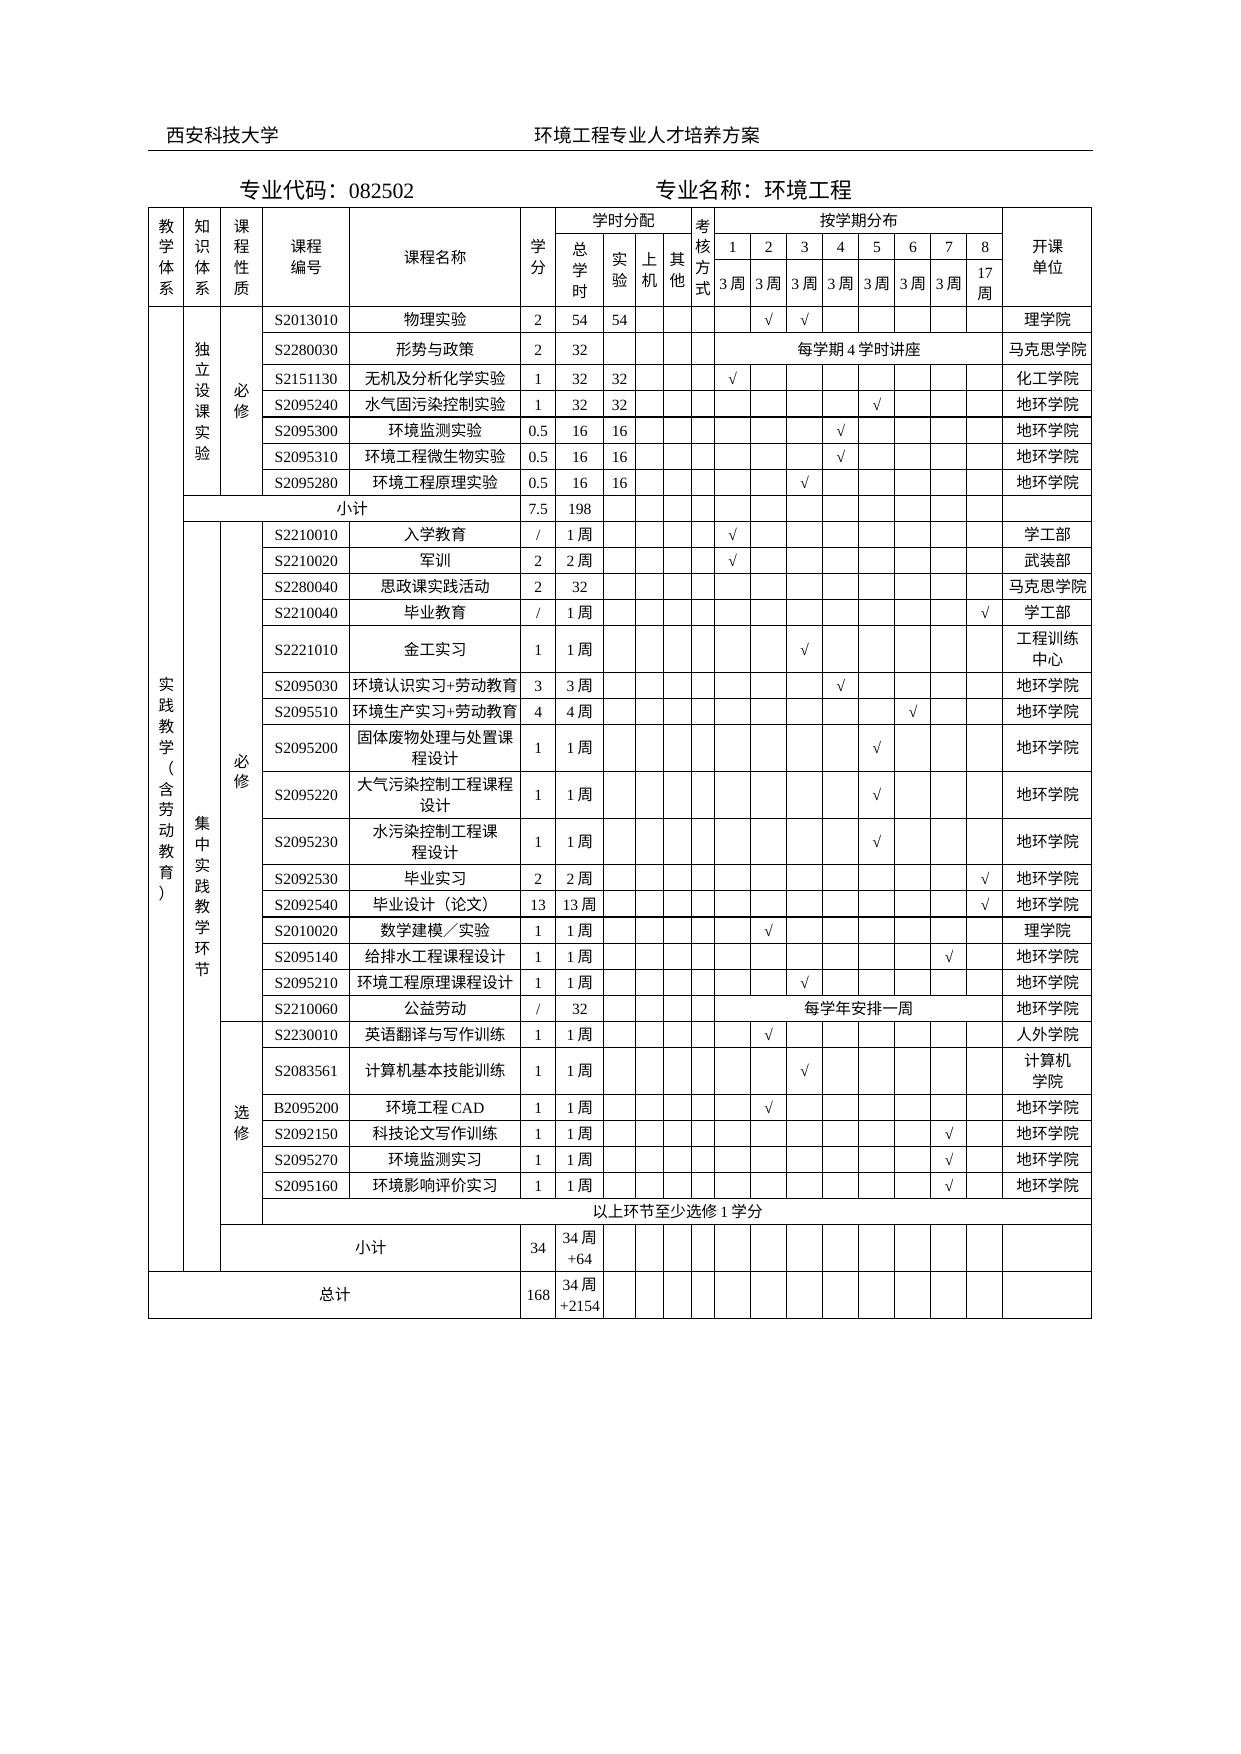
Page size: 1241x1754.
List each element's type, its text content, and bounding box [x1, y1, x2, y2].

table_cell [823, 391, 858, 416]
table_cell [967, 548, 1002, 573]
table_cell [895, 470, 930, 494]
table_cell [895, 522, 930, 547]
table_cell 人外学院 [1003, 1022, 1091, 1047]
table_cell 34周+2154 [556, 1272, 603, 1317]
table_cell [715, 772, 750, 817]
table_cell [636, 970, 663, 994]
table_cell [859, 1121, 894, 1146]
table_cell [636, 944, 663, 968]
table_cell [664, 772, 691, 817]
table_cell 化工学院 [1003, 365, 1091, 390]
table_cell [715, 1225, 750, 1271]
table_cell [715, 444, 750, 468]
table_cell [859, 600, 894, 625]
table_cell 数学建模∕实验 [350, 918, 520, 942]
table_cell [1003, 1272, 1091, 1317]
table_cell 地环学院 [1003, 391, 1091, 416]
table_cell [967, 418, 1002, 442]
table_cell √ [931, 1173, 966, 1198]
table_cell [715, 574, 750, 599]
table_cell [823, 307, 858, 332]
table_cell 独立设课实验 [184, 307, 220, 494]
table_cell 1 [521, 1095, 555, 1119]
table_cell 34周+64 [556, 1225, 603, 1271]
table_cell 32 [604, 391, 635, 416]
table_cell [604, 918, 635, 942]
table_cell 6 [895, 234, 930, 259]
table_cell 马克思学院 [1003, 574, 1091, 599]
table_cell 1 [521, 1147, 555, 1172]
table_cell [931, 819, 966, 864]
table_cell [859, 496, 894, 521]
table_cell [664, 626, 691, 672]
table_cell 16 [604, 418, 635, 442]
table_cell [692, 673, 714, 698]
table_header 知识体系 [184, 208, 220, 306]
table_cell [895, 1225, 930, 1271]
table_cell 1 [521, 772, 555, 817]
table_cell [664, 522, 691, 547]
table_cell [895, 891, 930, 916]
table_cell [715, 865, 750, 890]
table_cell [751, 1048, 786, 1093]
table_cell [787, 673, 822, 698]
table_cell 32 [556, 996, 603, 1021]
table_cell [787, 548, 822, 573]
table_cell [823, 1173, 858, 1198]
table_cell [692, 600, 714, 625]
table_cell [636, 819, 663, 864]
table_cell [636, 865, 663, 890]
table_cell [967, 699, 1002, 724]
table_cell [751, 626, 786, 672]
table_cell [604, 865, 635, 890]
table_cell [664, 891, 691, 916]
table_cell [636, 548, 663, 573]
table_cell [751, 496, 786, 521]
table_cell [664, 333, 691, 364]
table_cell 金工实习 [350, 626, 520, 672]
table_cell [931, 970, 966, 994]
table_cell [692, 1225, 714, 1271]
table_cell [715, 600, 750, 625]
table_cell [967, 1095, 1002, 1119]
table_cell √ [931, 1147, 966, 1172]
table_cell 2 [751, 234, 786, 259]
table_cell 32 [556, 365, 603, 390]
table_cell 1 [521, 944, 555, 968]
table_cell [715, 699, 750, 724]
table_cell √ [895, 699, 930, 724]
table_cell [715, 891, 750, 916]
table_cell 毕业实习 [350, 865, 520, 890]
table_cell [787, 1272, 822, 1317]
table_cell √ [823, 444, 858, 468]
table_cell 13 [521, 891, 555, 916]
table_cell [751, 574, 786, 599]
table_cell [967, 944, 1002, 968]
table_cell 水污染控制工程课 程设计 [350, 819, 520, 864]
table_cell [664, 1225, 691, 1271]
table_cell 地环学院 [1003, 772, 1091, 817]
table_cell [1003, 496, 1091, 521]
table_cell 地环学院 [1003, 1095, 1091, 1119]
table_cell √ [859, 725, 894, 771]
table_cell [715, 1095, 750, 1119]
table_cell [692, 725, 714, 771]
table_cell [751, 1225, 786, 1271]
table_cell S2210060 [263, 996, 349, 1021]
table_cell [967, 819, 1002, 864]
table_cell √ [751, 307, 786, 332]
table_cell [895, 918, 930, 942]
table_cell 武装部 [1003, 548, 1091, 573]
table_cell 2周 [556, 865, 603, 890]
table_cell [636, 574, 663, 599]
table_header 按学期分布 [715, 208, 1002, 233]
table_cell [636, 1022, 663, 1047]
table_cell √ [967, 865, 1002, 890]
table_cell [664, 574, 691, 599]
table_cell [604, 725, 635, 771]
table_cell 计算机 学院 [1003, 1048, 1091, 1093]
table_cell [931, 1095, 966, 1119]
table_cell [859, 307, 894, 332]
table_cell 4 [521, 699, 555, 724]
table_cell [604, 333, 635, 364]
table_cell [664, 1121, 691, 1146]
table_cell [823, 970, 858, 994]
table_cell [692, 522, 714, 547]
table_cell [895, 725, 930, 771]
table_cell [931, 1225, 966, 1271]
table_cell 集中实践教学环节 [184, 522, 220, 1271]
table_cell [636, 1095, 663, 1119]
table_cell [604, 600, 635, 625]
table_cell [895, 1147, 930, 1172]
table_cell [692, 391, 714, 416]
table_cell [1003, 1225, 1091, 1271]
table_cell 3周 [895, 260, 930, 306]
table_cell [787, 819, 822, 864]
table_cell [751, 944, 786, 968]
table_cell [636, 1121, 663, 1146]
table_cell [692, 1121, 714, 1146]
table_cell [787, 365, 822, 390]
table_cell [787, 496, 822, 521]
table_cell 无机及分析化学实验 [350, 365, 520, 390]
table_cell S2013010 [263, 307, 349, 332]
table_cell [604, 1048, 635, 1093]
table_cell [604, 1173, 635, 1198]
table_cell 计算机基本技能训练 [350, 1048, 520, 1093]
table_cell [664, 970, 691, 994]
table_cell 1周 [556, 819, 603, 864]
table_cell 1 [521, 1121, 555, 1146]
table_cell [664, 1048, 691, 1093]
table_cell [604, 1147, 635, 1172]
table_cell 4周 [556, 699, 603, 724]
table_cell [636, 418, 663, 442]
table_cell S2280030 [263, 333, 349, 364]
table_cell 上机 [636, 234, 663, 306]
table_cell 2 [521, 574, 555, 599]
table_cell [692, 1173, 714, 1198]
table_cell 实验 [604, 234, 635, 306]
table_cell 1周 [556, 1048, 603, 1093]
table_cell [823, 600, 858, 625]
table_cell [692, 418, 714, 442]
table_cell [967, 626, 1002, 672]
table_cell 1 [521, 970, 555, 994]
table_cell [692, 333, 714, 364]
table_cell [787, 699, 822, 724]
table_cell [692, 699, 714, 724]
table_cell [895, 1022, 930, 1047]
table_cell √ [787, 626, 822, 672]
table_cell [859, 444, 894, 468]
table_cell 0.5 [521, 470, 555, 494]
table_cell S2010020 [263, 918, 349, 942]
table_cell 其他 [664, 234, 691, 306]
table_cell 环境工程CAD [350, 1095, 520, 1119]
table_cell 0.5 [521, 444, 555, 468]
table_cell [931, 626, 966, 672]
table_cell [604, 1022, 635, 1047]
table_cell 3周 [859, 260, 894, 306]
table_cell [787, 1173, 822, 1198]
table_cell [636, 444, 663, 468]
table_cell [692, 365, 714, 390]
table_cell [715, 418, 750, 442]
table_cell [604, 496, 635, 521]
table_cell [636, 996, 663, 1021]
table_cell [715, 1147, 750, 1172]
table_cell [604, 772, 635, 817]
table_cell [931, 496, 966, 521]
table_header 课 程 性 质 [221, 208, 262, 306]
table_cell √ [787, 1048, 822, 1093]
table_cell 3 [787, 234, 822, 259]
table_cell [895, 365, 930, 390]
table_cell [636, 391, 663, 416]
table_cell [823, 1048, 858, 1093]
table_cell 1周 [556, 626, 603, 672]
table_cell [636, 1225, 663, 1271]
table_cell 54 [556, 307, 603, 332]
table_cell S2210040 [263, 600, 349, 625]
table_cell [895, 418, 930, 442]
table_cell [895, 944, 930, 968]
table_cell [931, 725, 966, 771]
table_cell [751, 725, 786, 771]
table_cell 1周 [556, 1147, 603, 1172]
table_cell [715, 918, 750, 942]
table_cell 地环学院 [1003, 1173, 1091, 1198]
table_cell [751, 891, 786, 916]
table_cell 32 [556, 333, 603, 364]
table_cell 34 [521, 1225, 555, 1271]
table_header 学时分配 [556, 208, 691, 233]
table_cell 1 [715, 234, 750, 259]
table_cell [787, 1121, 822, 1146]
table_cell [823, 772, 858, 817]
table_cell [787, 574, 822, 599]
table_cell [664, 444, 691, 468]
table_cell [636, 891, 663, 916]
table_cell [859, 1022, 894, 1047]
table_cell [787, 1022, 822, 1047]
table_cell 毕业教育 [350, 600, 520, 625]
table_cell [859, 1095, 894, 1119]
table_cell [692, 1272, 714, 1317]
table_cell [751, 470, 786, 494]
table_cell S2095030 [263, 673, 349, 698]
table_cell [604, 970, 635, 994]
table_cell 17周 [967, 260, 1002, 306]
table_cell [715, 496, 750, 521]
table_cell [895, 772, 930, 817]
table_cell 工程训练 中心 [1003, 626, 1091, 672]
table_cell [636, 600, 663, 625]
table_cell 环境影响评价实习 [350, 1173, 520, 1198]
table_cell S2095210 [263, 970, 349, 994]
table_cell 4 [823, 234, 858, 259]
table_cell √ [751, 1095, 786, 1119]
table_cell √ [931, 944, 966, 968]
table_cell 32 [556, 574, 603, 599]
table_cell 小计 [221, 1225, 520, 1271]
table_cell / [521, 600, 555, 625]
table_cell 1 [521, 391, 555, 416]
table_cell [636, 1173, 663, 1198]
table_cell [664, 391, 691, 416]
table_cell 3周 [931, 260, 966, 306]
table_cell [823, 470, 858, 494]
table_cell [823, 522, 858, 547]
table_cell 7.5 [521, 496, 555, 521]
table_cell [859, 418, 894, 442]
table_cell [692, 548, 714, 573]
table_cell 实践教学（含劳动教育） [149, 307, 183, 1271]
table_cell [664, 307, 691, 332]
table_cell [823, 1121, 858, 1146]
table_cell √ [715, 522, 750, 547]
table_cell [664, 865, 691, 890]
table_cell [895, 1048, 930, 1093]
table_cell [664, 944, 691, 968]
table_cell [664, 365, 691, 390]
table_cell [931, 699, 966, 724]
table_cell [664, 699, 691, 724]
table_cell [636, 699, 663, 724]
table_cell √ [787, 970, 822, 994]
table_cell [859, 1048, 894, 1093]
table_header 课程名称 [350, 208, 520, 306]
table_cell [895, 444, 930, 468]
table_cell [859, 1272, 894, 1317]
table_cell [931, 307, 966, 332]
table_cell [715, 391, 750, 416]
table_cell [692, 918, 714, 942]
table_cell [823, 496, 858, 521]
table_cell [636, 1272, 663, 1317]
table_cell 1 [521, 365, 555, 390]
table_header 教学体系 [149, 208, 183, 306]
table_cell 3周 [715, 260, 750, 306]
table_cell S2230010 [263, 1022, 349, 1047]
table_cell [895, 307, 930, 332]
table_cell 军训 [350, 548, 520, 573]
table_cell [751, 673, 786, 698]
table_cell [664, 819, 691, 864]
table_cell [692, 865, 714, 890]
table_cell [859, 944, 894, 968]
table_cell [859, 548, 894, 573]
table_cell 168 [521, 1272, 555, 1317]
table_cell 必 修 [221, 307, 262, 494]
table_cell [692, 819, 714, 864]
table_cell [931, 444, 966, 468]
table_cell [931, 470, 966, 494]
table_cell [859, 1147, 894, 1172]
table_cell [751, 548, 786, 573]
table_cell S2095300 [263, 418, 349, 442]
table_cell [604, 548, 635, 573]
table_cell [664, 996, 691, 1021]
table_cell [895, 1095, 930, 1119]
table_cell 理学院 [1003, 307, 1091, 332]
table_cell √ [715, 548, 750, 573]
table_cell [715, 970, 750, 994]
table_cell [859, 970, 894, 994]
table_cell 形势与政策 [350, 333, 520, 364]
table_cell [692, 574, 714, 599]
table_cell 地环学院 [1003, 865, 1091, 890]
table_cell [715, 725, 750, 771]
table_cell [604, 574, 635, 599]
table_cell [664, 673, 691, 698]
table_cell √ [967, 891, 1002, 916]
table_cell 16 [556, 470, 603, 494]
table_cell [931, 1022, 966, 1047]
table_cell [895, 574, 930, 599]
table_cell [604, 1095, 635, 1119]
table_cell 环境监测实习 [350, 1147, 520, 1172]
table_cell [715, 944, 750, 968]
table_cell [895, 548, 930, 573]
table_cell 选 修 [221, 1022, 262, 1224]
table_cell [823, 1225, 858, 1271]
table_cell 入学教育 [350, 522, 520, 547]
table_cell S2095270 [263, 1147, 349, 1172]
table_cell 总 学 时 [556, 234, 603, 306]
table_cell [787, 1095, 822, 1119]
table_cell 3周 [787, 260, 822, 306]
table_cell [636, 522, 663, 547]
table_cell [967, 1121, 1002, 1146]
table_cell √ [715, 365, 750, 390]
table_cell [636, 1048, 663, 1093]
table_cell [636, 918, 663, 942]
table_cell 8 [967, 234, 1002, 259]
table_cell 环境工程微生物实验 [350, 444, 520, 468]
table_cell 环境认识实习+劳动教育 [350, 673, 520, 698]
table_cell 必 修 [221, 522, 262, 1021]
table_cell [895, 496, 930, 521]
table_cell [751, 444, 786, 468]
table_cell 198 [556, 496, 603, 521]
table_cell 1周 [556, 600, 603, 625]
table_cell 7 [931, 234, 966, 259]
table_cell 2周 [556, 548, 603, 573]
table_cell 0.5 [521, 418, 555, 442]
table_cell [895, 391, 930, 416]
table_cell [859, 673, 894, 698]
table_cell [931, 574, 966, 599]
table_cell [692, 496, 714, 521]
table_cell 1 [521, 918, 555, 942]
table_cell 1周 [556, 970, 603, 994]
table_cell [787, 522, 822, 547]
table_cell 16 [604, 444, 635, 468]
table_cell 3周 [751, 260, 786, 306]
table_cell 思政课实践活动 [350, 574, 520, 599]
table_cell [604, 522, 635, 547]
table_cell [859, 699, 894, 724]
table_cell [967, 1225, 1002, 1271]
table_cell [967, 391, 1002, 416]
table_cell 2 [521, 548, 555, 573]
table_cell [967, 522, 1002, 547]
table_cell [604, 944, 635, 968]
table_cell 水气固污染控制实验 [350, 391, 520, 416]
table_cell 1 [521, 1022, 555, 1047]
table_cell 1周 [556, 522, 603, 547]
table_cell [787, 865, 822, 890]
table_cell 3周 [823, 260, 858, 306]
table_cell S2083561 [263, 1048, 349, 1093]
table_cell 1周 [556, 725, 603, 771]
table_cell [859, 1225, 894, 1271]
table_cell [692, 307, 714, 332]
table_cell [751, 1147, 786, 1172]
table_cell S2092540 [263, 891, 349, 916]
table_cell 马克思学院 [1003, 333, 1091, 364]
table_cell [787, 444, 822, 468]
table_cell [823, 1022, 858, 1047]
table_cell [751, 600, 786, 625]
table_cell [895, 819, 930, 864]
table_cell 每学年安排一周 [715, 996, 1002, 1021]
table_cell [692, 996, 714, 1021]
table_cell 54 [604, 307, 635, 332]
table_cell [715, 626, 750, 672]
table_cell 以上环节至少选修1学分 [263, 1199, 1091, 1224]
table_cell [692, 891, 714, 916]
table_cell [664, 470, 691, 494]
table_cell [787, 600, 822, 625]
table_cell [859, 918, 894, 942]
table_cell 地环学院 [1003, 418, 1091, 442]
table_cell [967, 1147, 1002, 1172]
table_cell [664, 1022, 691, 1047]
table_cell S2280040 [263, 574, 349, 599]
table_cell [604, 699, 635, 724]
table_cell [823, 626, 858, 672]
table_cell 科技论文写作训练 [350, 1121, 520, 1146]
table_cell 2 [521, 333, 555, 364]
table_cell 地环学院 [1003, 1147, 1091, 1172]
table_cell [751, 865, 786, 890]
table_cell S2095280 [263, 470, 349, 494]
table_cell [967, 444, 1002, 468]
table_cell 1周 [556, 944, 603, 968]
table_cell 每学期4学时讲座 [715, 333, 1002, 364]
table_cell [967, 772, 1002, 817]
table_cell [823, 725, 858, 771]
table_cell 1 [521, 819, 555, 864]
table_cell 学工部 [1003, 600, 1091, 625]
table_cell 2 [521, 865, 555, 890]
table_cell [715, 1022, 750, 1047]
table_cell S2095310 [263, 444, 349, 468]
table_cell 1周 [556, 1121, 603, 1146]
table_cell [751, 699, 786, 724]
table_cell [895, 970, 930, 994]
table_cell [787, 891, 822, 916]
table_cell √ [931, 1121, 966, 1146]
table_cell [823, 918, 858, 942]
table_cell [751, 772, 786, 817]
table_cell [604, 1272, 635, 1317]
table_cell [967, 496, 1002, 521]
table_cell [859, 574, 894, 599]
table_cell 总计 [149, 1272, 520, 1317]
table_cell [967, 970, 1002, 994]
table_cell B2095200 [263, 1095, 349, 1119]
table_cell [787, 918, 822, 942]
table_cell [636, 365, 663, 390]
table_cell [604, 1121, 635, 1146]
table_cell [967, 307, 1002, 332]
table_cell [823, 365, 858, 390]
table_cell 1周 [556, 918, 603, 942]
table_cell S2210010 [263, 522, 349, 547]
table_cell [751, 1272, 786, 1317]
table_cell S2095140 [263, 944, 349, 968]
table_cell [967, 470, 1002, 494]
table_cell [664, 918, 691, 942]
table_cell [931, 600, 966, 625]
table_cell [692, 944, 714, 968]
table_cell [692, 1147, 714, 1172]
table_cell [967, 365, 1002, 390]
table_cell 16 [556, 444, 603, 468]
table_cell 1周 [556, 772, 603, 817]
table_cell 地环学院 [1003, 970, 1091, 994]
table_cell [692, 470, 714, 494]
table_cell [823, 548, 858, 573]
table_cell [895, 1272, 930, 1317]
table_cell 公益劳动 [350, 996, 520, 1021]
table_cell 32 [604, 365, 635, 390]
table_cell 给排水工程课程设计 [350, 944, 520, 968]
table_cell 环境生产实习+劳动教育 [350, 699, 520, 724]
table_cell [823, 1147, 858, 1172]
table_cell [931, 522, 966, 547]
table_cell 13周 [556, 891, 603, 916]
table_cell 理学院 [1003, 918, 1091, 942]
table_cell [931, 918, 966, 942]
table_cell / [521, 996, 555, 1021]
table_cell [692, 1095, 714, 1119]
table_cell √ [859, 772, 894, 817]
table_cell [967, 1048, 1002, 1093]
table_cell [895, 865, 930, 890]
table_cell [931, 891, 966, 916]
table_cell [664, 548, 691, 573]
table_cell √ [859, 391, 894, 416]
table_cell [664, 1147, 691, 1172]
table_cell [823, 1272, 858, 1317]
table_cell [715, 1173, 750, 1198]
table_cell √ [787, 470, 822, 494]
table_cell 32 [556, 391, 603, 416]
table_cell [931, 418, 966, 442]
table_cell [967, 725, 1002, 771]
table_cell [664, 600, 691, 625]
table_cell [664, 1272, 691, 1317]
table_cell [751, 418, 786, 442]
table_cell [895, 600, 930, 625]
table_cell S2092530 [263, 865, 349, 890]
table_cell [664, 496, 691, 521]
table_cell [751, 1173, 786, 1198]
table_cell [859, 522, 894, 547]
table_cell [636, 333, 663, 364]
table_cell 16 [604, 470, 635, 494]
table_cell [715, 1272, 750, 1317]
table_cell [967, 1272, 1002, 1317]
table_cell 2 [521, 307, 555, 332]
table_cell [967, 1173, 1002, 1198]
table_cell √ [751, 918, 786, 942]
table_cell S2221010 [263, 626, 349, 672]
table_cell 地环学院 [1003, 444, 1091, 468]
table_cell [692, 444, 714, 468]
table_cell [787, 772, 822, 817]
table_cell [895, 673, 930, 698]
table_cell [931, 548, 966, 573]
table_cell [751, 522, 786, 547]
table_header 考 核 方 式 [692, 208, 714, 306]
table_cell [604, 626, 635, 672]
table_cell [823, 865, 858, 890]
table_cell [931, 1272, 966, 1317]
table_cell [715, 470, 750, 494]
table_cell 环境监测实验 [350, 418, 520, 442]
table_cell 1周 [556, 1022, 603, 1047]
table_cell [636, 772, 663, 817]
table_cell [859, 470, 894, 494]
table_cell [859, 1173, 894, 1198]
table_cell [604, 819, 635, 864]
table_cell [931, 365, 966, 390]
table_cell [751, 365, 786, 390]
table_cell [604, 891, 635, 916]
table_cell [715, 673, 750, 698]
table_cell S2095510 [263, 699, 349, 724]
table_header 学 分 [521, 208, 555, 306]
table_cell [692, 970, 714, 994]
table_cell [823, 574, 858, 599]
table_cell 小计 [184, 496, 520, 521]
table_cell 环境工程原理课程设计 [350, 970, 520, 994]
table_cell [664, 1095, 691, 1119]
table_cell 1 [521, 1173, 555, 1198]
table_cell 5 [859, 234, 894, 259]
table_cell [692, 772, 714, 817]
table_cell [636, 470, 663, 494]
table_cell 英语翻译与写作训练 [350, 1022, 520, 1047]
table_cell [967, 1022, 1002, 1047]
table_cell [715, 819, 750, 864]
table_cell [751, 819, 786, 864]
table_cell [751, 970, 786, 994]
table_cell √ [859, 819, 894, 864]
table_cell 地环学院 [1003, 944, 1091, 968]
table_cell [823, 699, 858, 724]
table_cell 1周 [556, 1095, 603, 1119]
table_cell [787, 725, 822, 771]
table_cell S2095160 [263, 1173, 349, 1198]
table_cell [823, 944, 858, 968]
table_cell [636, 725, 663, 771]
table_cell √ [787, 307, 822, 332]
table_cell 地环学院 [1003, 891, 1091, 916]
table_cell 环境工程原理实验 [350, 470, 520, 494]
table_cell √ [751, 1022, 786, 1047]
table_cell 地环学院 [1003, 819, 1091, 864]
table_cell √ [823, 673, 858, 698]
table_cell 固体废物处理与处置课程设计 [350, 725, 520, 771]
table_cell [859, 626, 894, 672]
table_cell [715, 307, 750, 332]
table_cell [931, 391, 966, 416]
table_cell S2095220 [263, 772, 349, 817]
table_cell [715, 1048, 750, 1093]
table_cell [823, 1095, 858, 1119]
table_cell 大气污染控制工程课程设计 [350, 772, 520, 817]
table_cell [636, 496, 663, 521]
table_cell [931, 772, 966, 817]
table_cell √ [967, 600, 1002, 625]
table_cell S2151130 [263, 365, 349, 390]
table_cell [787, 944, 822, 968]
table_cell 1 [521, 725, 555, 771]
table_cell [787, 1225, 822, 1271]
table_cell [931, 1048, 966, 1093]
table_cell [715, 1121, 750, 1146]
table_cell [636, 307, 663, 332]
table_cell [967, 574, 1002, 599]
table_cell [859, 891, 894, 916]
table_cell [967, 918, 1002, 942]
table_cell [859, 865, 894, 890]
table_cell S2095200 [263, 725, 349, 771]
table_cell 1 [521, 626, 555, 672]
table_cell [636, 626, 663, 672]
table_cell 地环学院 [1003, 996, 1091, 1021]
table_cell 1 [521, 1048, 555, 1093]
table_cell [751, 1121, 786, 1146]
table_cell [751, 391, 786, 416]
table_cell [895, 1173, 930, 1198]
table_cell S2095230 [263, 819, 349, 864]
table_cell [692, 1048, 714, 1093]
table_cell [636, 1147, 663, 1172]
table_cell 3 [521, 673, 555, 698]
table_cell [787, 1147, 822, 1172]
table_cell [931, 673, 966, 698]
table_cell [692, 1022, 714, 1047]
table_cell [664, 1173, 691, 1198]
table_cell [664, 418, 691, 442]
table_cell [636, 673, 663, 698]
table_cell 毕业设计（论文） [350, 891, 520, 916]
table_cell [664, 725, 691, 771]
table_cell [604, 996, 635, 1021]
table_cell [895, 1121, 930, 1146]
table_cell [895, 626, 930, 672]
table_cell 地环学院 [1003, 725, 1091, 771]
table_cell 学工部 [1003, 522, 1091, 547]
table_cell [823, 891, 858, 916]
table_cell 地环学院 [1003, 699, 1091, 724]
table_cell [787, 418, 822, 442]
table_cell 地环学院 [1003, 673, 1091, 698]
table_cell 地环学院 [1003, 1121, 1091, 1146]
table_cell [692, 626, 714, 672]
table_cell [823, 819, 858, 864]
text 专业代码：082502 专业名称：环境工程 [148, 165, 1093, 207]
table_cell 物理实验 [350, 307, 520, 332]
table_header 课程 编号 [263, 208, 349, 306]
table_cell 地环学院 [1003, 470, 1091, 494]
table_cell S2092150 [263, 1121, 349, 1146]
table_cell [604, 1225, 635, 1271]
table_cell / [521, 522, 555, 547]
table_cell S2095240 [263, 391, 349, 416]
table_cell 16 [556, 418, 603, 442]
table_cell [787, 391, 822, 416]
table_cell 1周 [556, 1173, 603, 1198]
table_cell [859, 365, 894, 390]
table_cell [931, 865, 966, 890]
table_header 开课 单位 [1003, 208, 1091, 306]
table_cell [604, 673, 635, 698]
table_cell S2210020 [263, 548, 349, 573]
table_cell √ [823, 418, 858, 442]
table_cell 3周 [556, 673, 603, 698]
table_cell [967, 673, 1002, 698]
